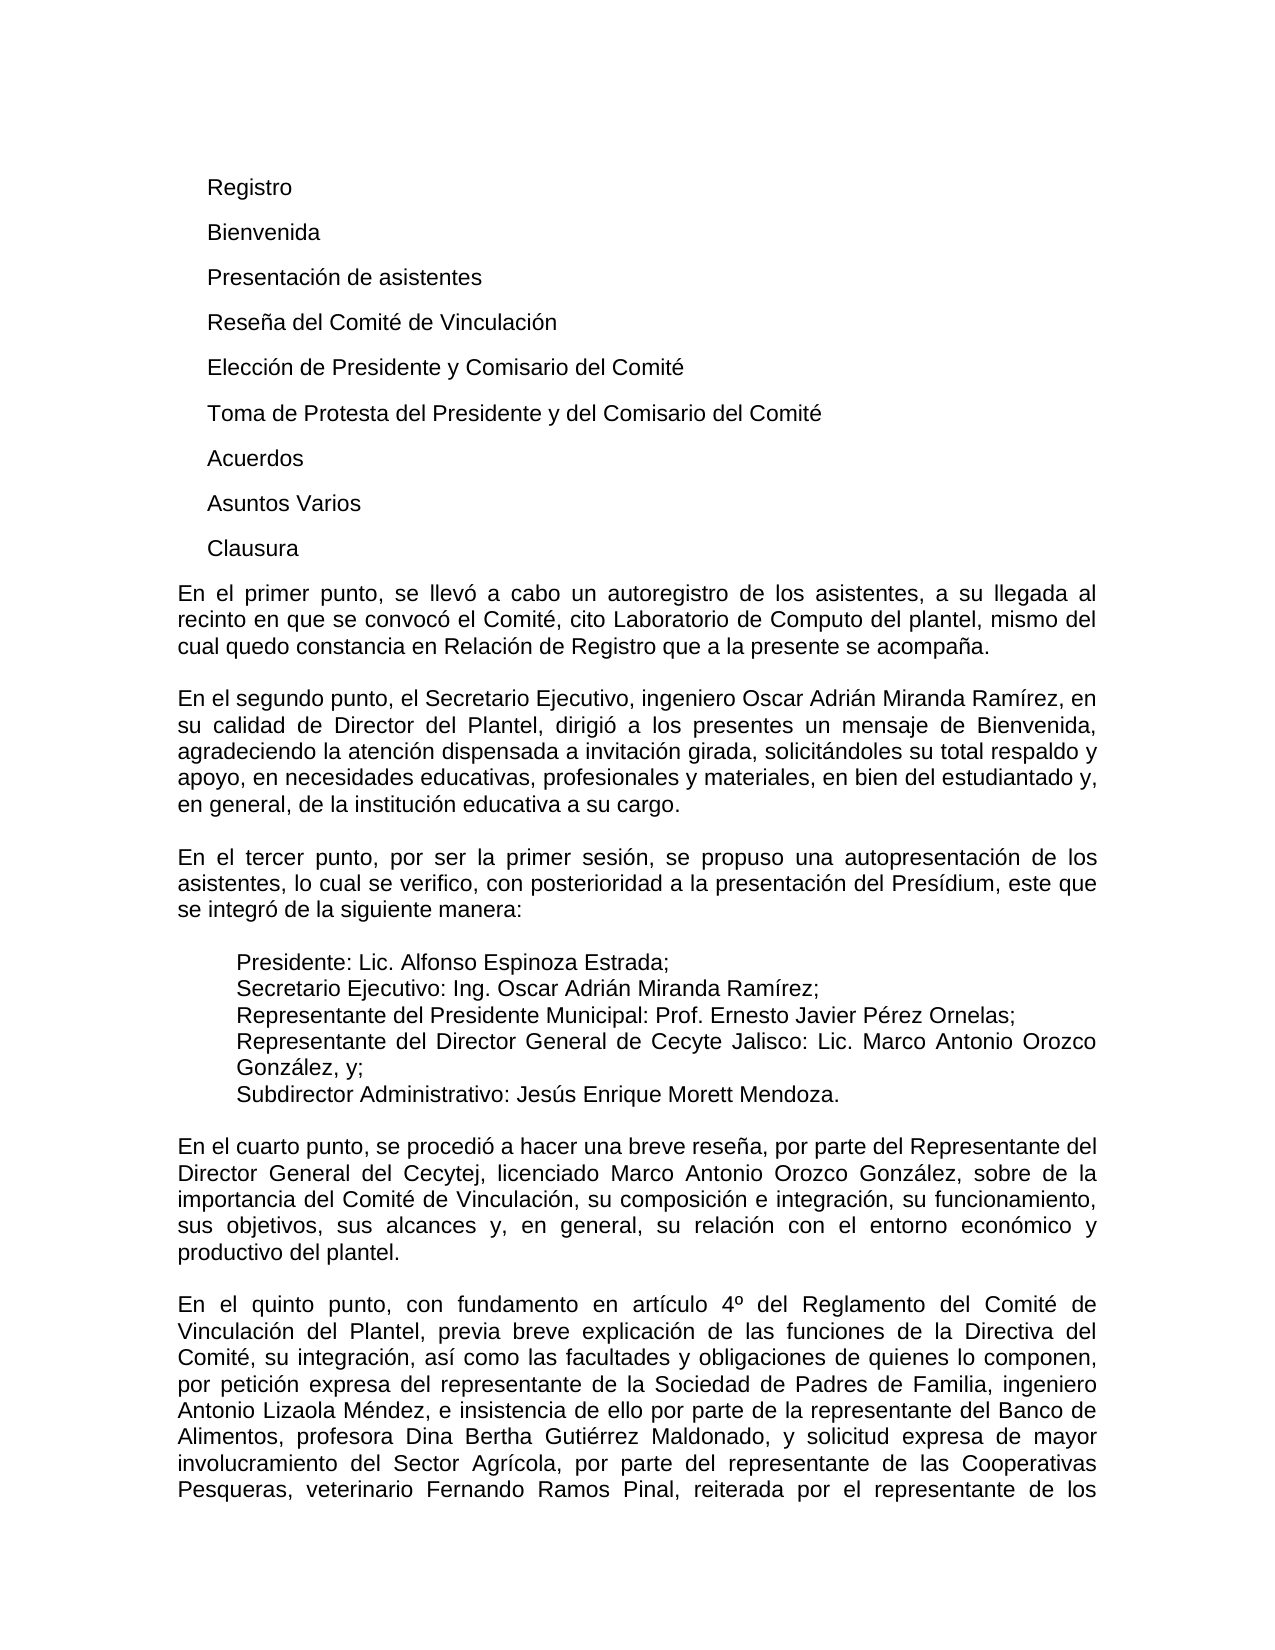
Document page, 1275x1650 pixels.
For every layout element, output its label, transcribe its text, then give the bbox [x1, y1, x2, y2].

text Secretario Ejecutivo: Ing. Oscar Adrián Miranda Ramírez; [236, 975, 1098, 1002]
text Subdirector Administrativo: Jesús Enrique Morett Mendoza. [236, 1081, 1098, 1107]
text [177, 1291, 1098, 1502]
text Clausura [207, 535, 1098, 561]
text Bienvenida [207, 219, 1098, 245]
text Representante del Presidente Municipal: Prof. Ernesto Javier Pérez Ornelas; [236, 1002, 1098, 1028]
text Representante del Director General de Cecyte Jalisco: Lic. Marco Antonio Orozco González, y; [236, 1028, 1098, 1081]
text En el cuarto punto, se procedió a hacer una breve reseña, por parte del Representante del Director General del Cecytej, licenciado Marco Antonio Orozco González, sobre de la importancia del Comité de Vinculación, su composición e integración, su funcionamiento, sus objetivos, sus alcances y, en general, su relación con el entorno económico y productivo del plantel. [177, 1133, 1098, 1265]
text Presidente: Lic. Alfonso Espinoza Estrada; [236, 949, 1098, 975]
text Elección de Presidente y Comisario del Comité [207, 354, 1098, 381]
text Presentación de asistentes [207, 264, 1098, 291]
text En el tercer punto, por ser la primer sesión, se propuso una autopresentación de los asistentes, lo cual se verifico, con posterioridad a la presentación del Presídium, este que se integró de la siguiente manera: [177, 843, 1098, 922]
text En el primer punto, se llevó a cabo un autoregistro de los asistentes, a su llegada al recinto en que se convocó el Comité, cito Laboratorio de Computo del plantel, mismo del cual quedo constancia en Relación de Registro que a la presente se acompaña. [177, 580, 1098, 659]
text Registro [207, 174, 1098, 200]
text Asuntos Varios [207, 490, 1098, 516]
text Reseña del Comité de Vinculación [207, 309, 1098, 336]
text Acuerdos [207, 444, 1098, 471]
text Toma de Protesta del Presidente y del Comisario del Comité [207, 399, 1098, 426]
text En el segundo punto, el Secretario Ejecutivo, ingeniero Oscar Adrián Miranda Ramírez, en su calidad de Director del Plantel, dirigió a los presentes un mensaje de Bienvenida, agradeciendo la atención dispensada a invitación girada, solicitándoles su total respaldo y apoyo, en necesidades educativas, profesionales y materiales, en bien del estudiantado y, en general, de la institución educativa a su cargo. [177, 685, 1098, 817]
